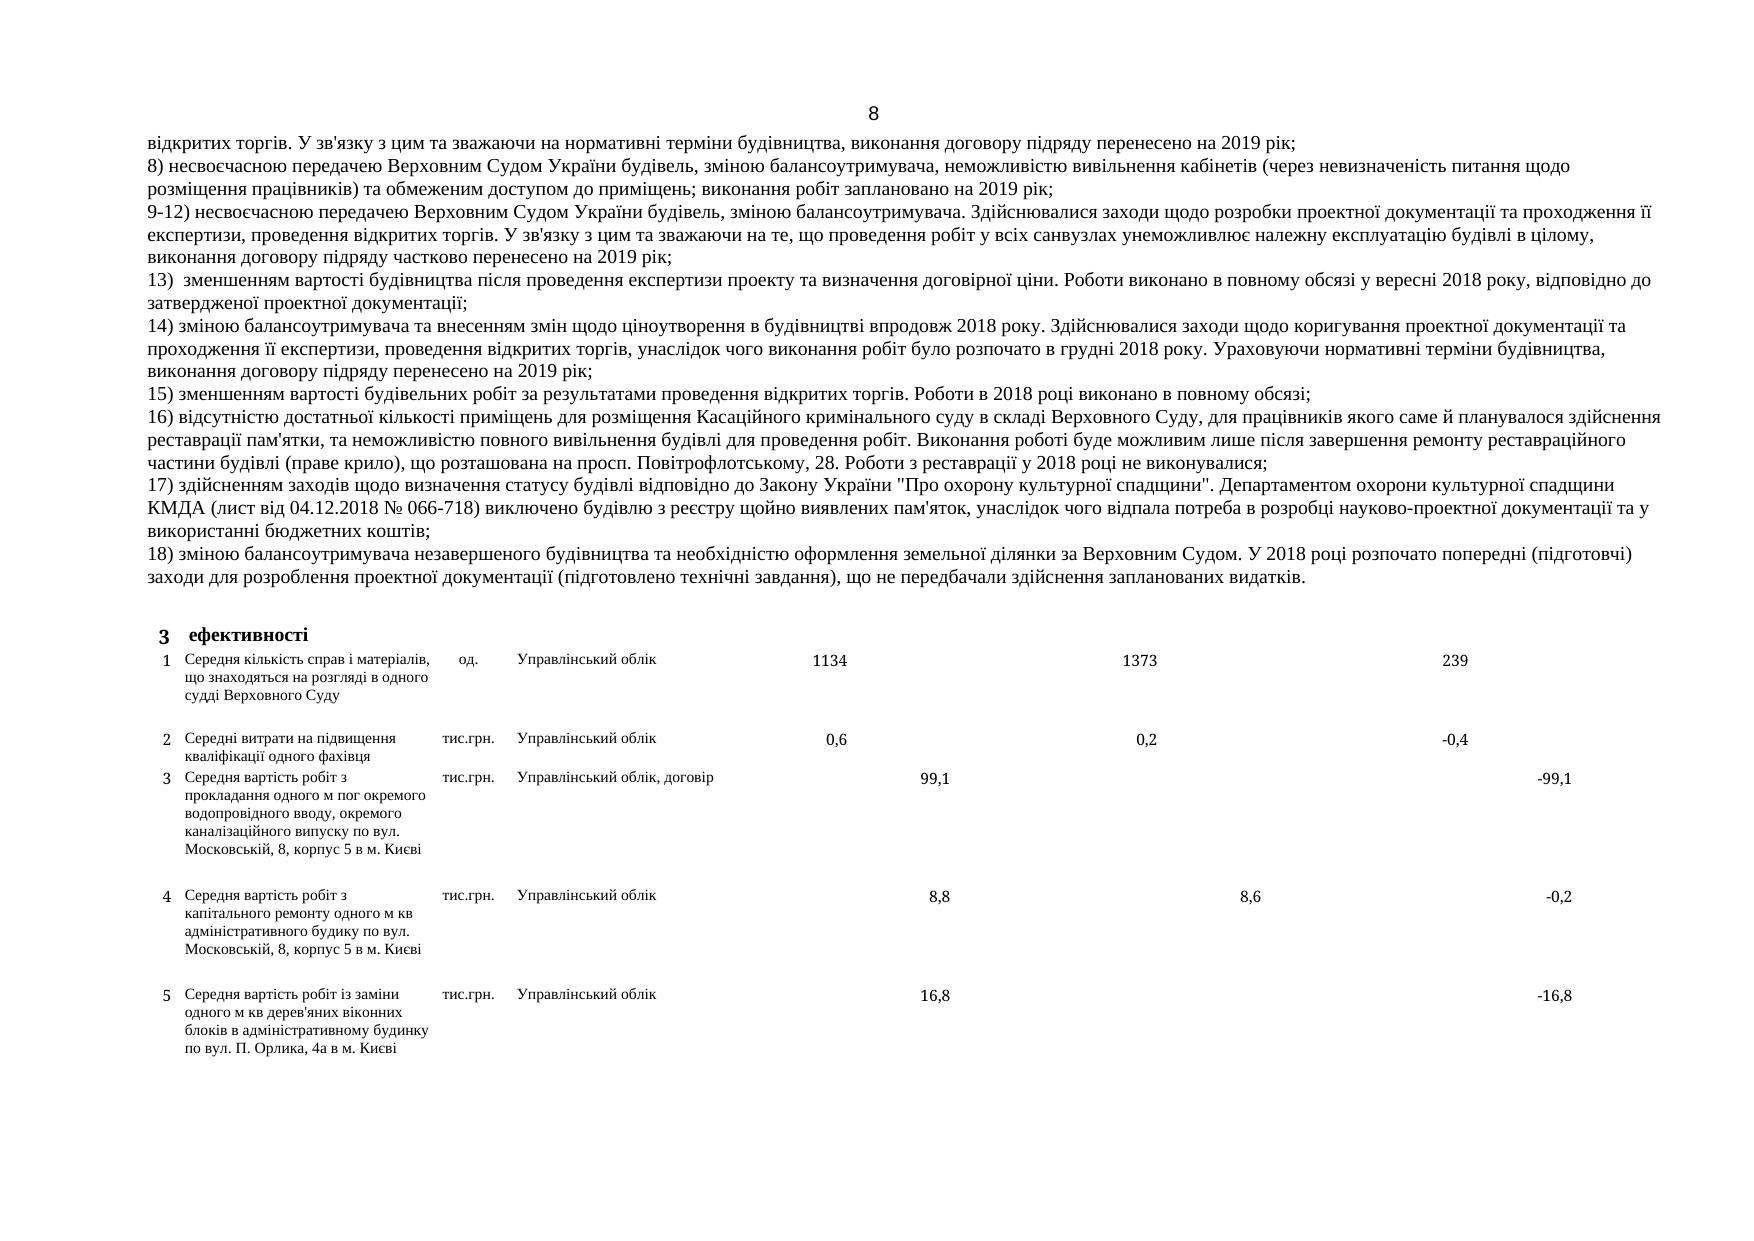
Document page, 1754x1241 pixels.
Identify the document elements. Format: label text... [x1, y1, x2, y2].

text 16) відсутністю достатньої кількості приміщень для розміщення Касаційного кримінального суду в складі Верховного Суду, для працівників якого саме й планувалося здійснення реставрації пам'ятки, та неможливістю повного вивільнення будівлі для проведення робіт. Виконання роботі буде можливим лише після завершення ремонту реставраційного частини будівлі (праве крило), що розташована на просп. Повітрофлотському, 28. Роботи з реставрації у 2018 році не виконувалися; [147, 405, 1672, 473]
text Управлінський облік, договір [517, 768, 743, 786]
text 13) зменшенням вартості будівництва після проведення експертизи проекту та визначення договірної ціни. Роботи виконано в повному обсязі у вересні 2018 року, відповідно до затвердженої проектної документації; [147, 268, 1672, 314]
text -0,4 [1364, 729, 1468, 748]
text ефективності [188, 623, 454, 646]
text 15) зменшенням вартості будівельних робіт за результатами проведення відкритих торгів. Роботи в 2018 році виконано в повному обсязі; [147, 382, 1672, 405]
text 8,8 [847, 886, 950, 907]
text Управлінський облік [517, 729, 743, 747]
text 3 [146, 623, 182, 647]
text тис.грн. [432, 768, 505, 786]
text 2 [147, 729, 182, 748]
text Середні витрати на підвищення кваліфікації одного фахівця [184, 729, 432, 764]
text 14) зміною балансоутримувача та внесенням змін щодо ціноутворення в будівництві впродовж 2018 року. Здійснювалися заходи щодо коригування проектної документації та проходження її експертизи, проведення відкритих торгів, унаслідок чого виконання робіт було розпочато в грудні 2018 року. Ураховуючи нормативні терміни будівництва, виконання договору підряду перенесено на 2019 рік; [147, 314, 1672, 382]
text Середня вартість робіт з капітального ремонту одного м кв адміністративного будику по вул. Московській, 8, корпус 5 в м. Києві [184, 886, 432, 958]
text Середня вартість робіт із заміни одного м кв дерев'яних віконних блоків в адміністративному будинку по вул. П. Орлика, 4а в м. Києві [184, 985, 432, 1056]
text 99,1 [847, 768, 950, 789]
text 8 [751, 102, 879, 125]
text тис.грн. [432, 985, 505, 1003]
text од. [432, 650, 505, 668]
text тис.грн. [432, 729, 505, 747]
text 239 [1364, 650, 1468, 670]
text -16,8 [1468, 985, 1572, 1004]
text 17) здійсненням заходів щодо визначення статусу будівлі відповідно до Закону України "Про охорону культурної спадщини". Департаментом охорони культурної спадщини КМДА (лист від 04.12.2018 № 066-718) виключено будівлю з реєстру щойно виявлених пам'яток, унаслідок чого відпала потреба в розробці науково-проектної документації та у використанні бюджетних коштів; [147, 473, 1672, 542]
text 1134 [748, 650, 847, 671]
text 0,2 [1053, 729, 1157, 748]
text 8,6 [1158, 886, 1261, 906]
text 0,6 [748, 729, 847, 750]
text 16,8 [847, 985, 950, 1006]
text 1 [147, 650, 182, 670]
text Середня вартість робіт з прокладання одного м пог окремого водопровідного вводу, окремого каналізаційного випуску по вул. Московській, 8, корпус 5 в м. Києві [184, 768, 432, 858]
text -99,1 [1468, 768, 1572, 788]
text Управлінський облік [517, 650, 743, 668]
text 5 [147, 985, 182, 1004]
text Середня кількість справ і матеріалів, що знаходяться на розгляді в одного судді Верховного Суду [184, 650, 432, 704]
text 3 [147, 768, 182, 788]
text 8) несвоєчасною передачею Верховним Судом України будівель, зміною балансоутримувача, неможливістю вивільнення кабінетів (через невизначеність питання щодо розміщення працівників) та обмеженим доступом до приміщень; виконання робіт заплановано на 2019 рік; [147, 154, 1672, 200]
text Управлінський облік [517, 985, 743, 1003]
text 18) зміною балансоутримувача незавершеного будівництва та необхідністю оформлення земельної ділянки за Верховним Судом. У 2018 році розпочато попередні (підготовчі) заходи для розроблення проектної документації (підготовлено технічні завдання), що не передбачали здійснення запланованих видатків. [147, 542, 1672, 587]
text тис.грн. [432, 886, 505, 904]
text -0,2 [1468, 886, 1572, 906]
text відкритих торгів. У зв'язку з цим та зважаючи на нормативні терміни будівництва, виконання договору підряду перенесено на 2019 рік; [147, 131, 1672, 154]
text 9-12) несвоєчасною передачею Верховним Судом України будівель, зміною балансоутримувача. Здійснювалися заходи щодо розробки проектної документації та проходження її експертизи, проведення відкритих торгів. У зв'язку з цим та зважаючи на те, що проведення робіт у всіх санвузлах унеможливлює належну експлуатацію будівлі в цілому, виконання договору підряду частково перенесено на 2019 рік; [147, 200, 1672, 268]
text Управлінський облік [517, 886, 743, 904]
text 1373 [1053, 650, 1157, 670]
text 4 [147, 886, 182, 906]
